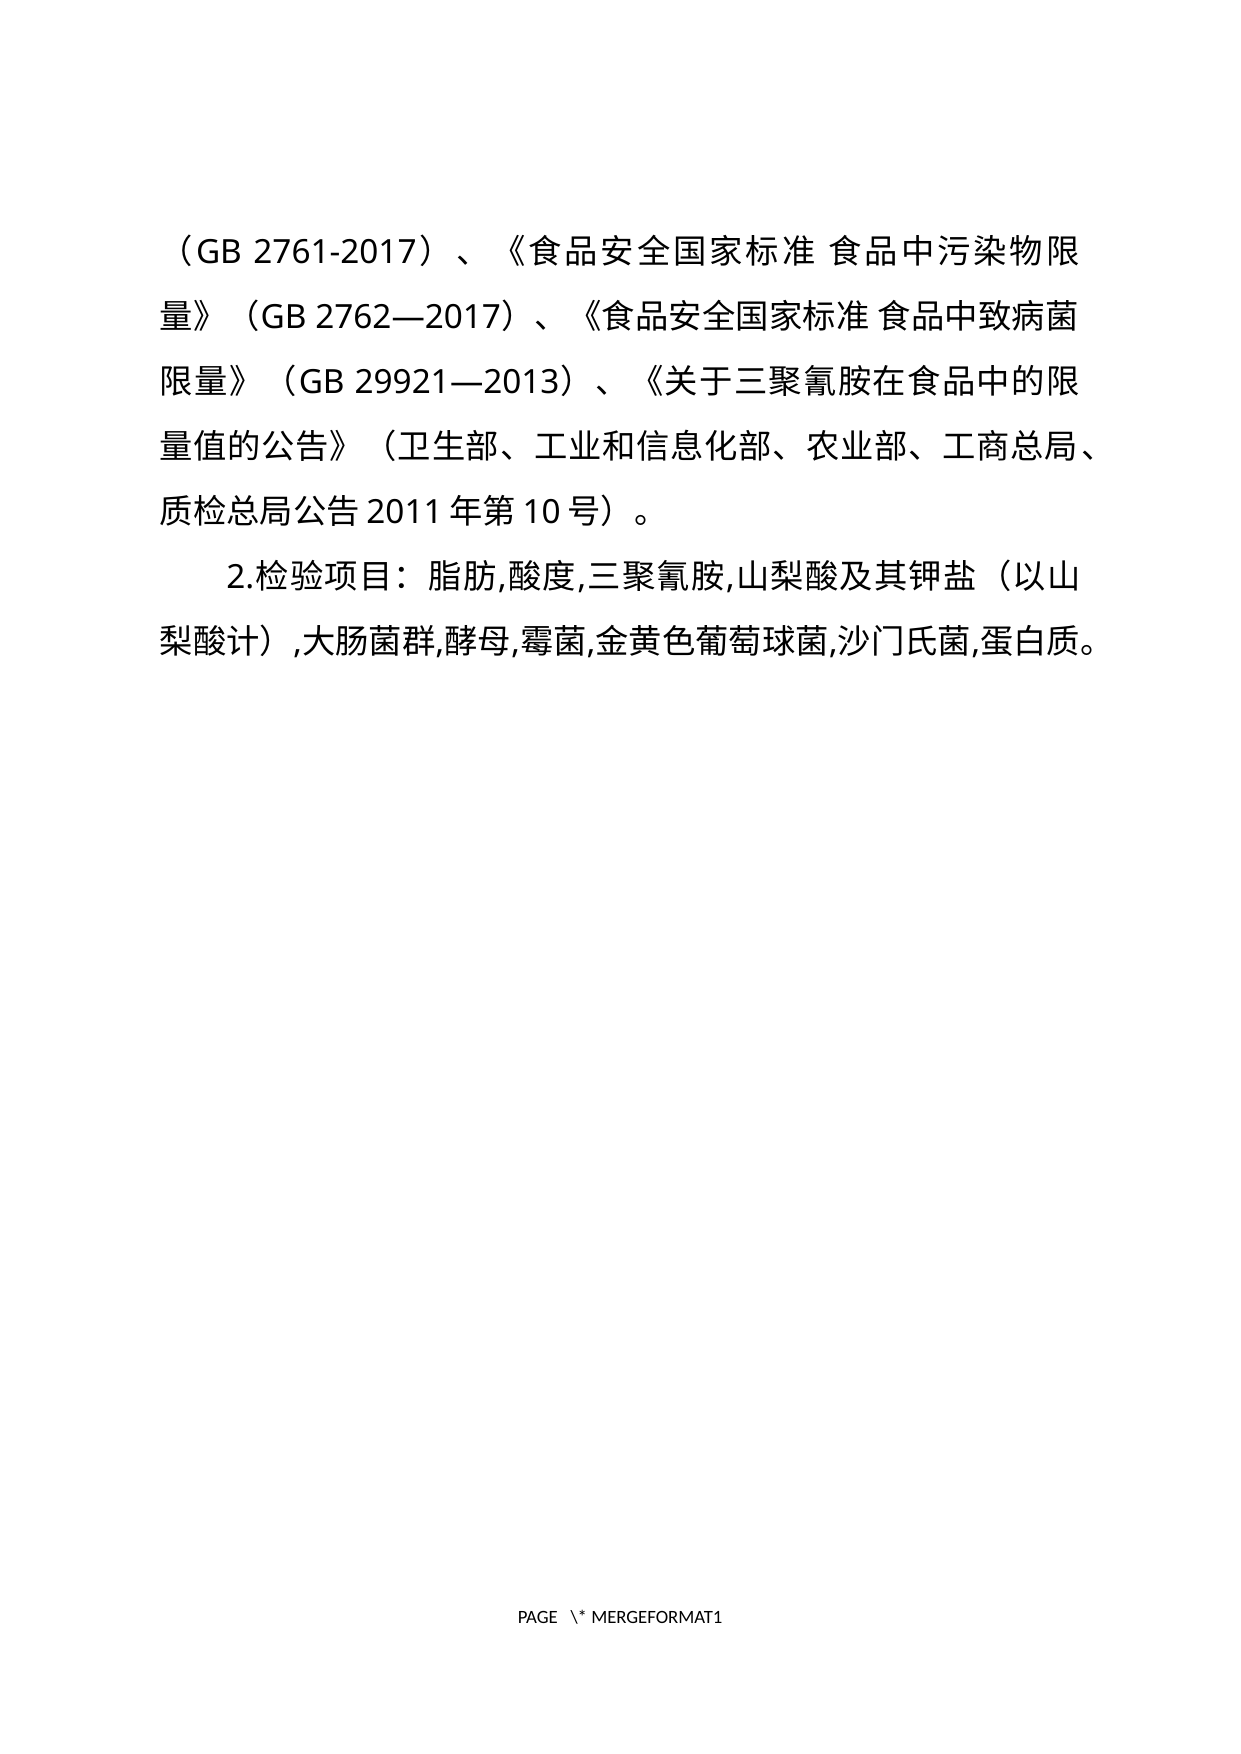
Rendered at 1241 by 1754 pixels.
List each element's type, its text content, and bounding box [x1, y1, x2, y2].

list 2.检验项目：脂肪,酸度,三聚氰胺,山梨酸及其钾盐（以山梨酸计）,大肠菌群,酵母,霉菌,金黄色葡萄球菌,沙门氏菌,蛋白质。 [159, 542, 1081, 672]
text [159, 217, 1081, 542]
